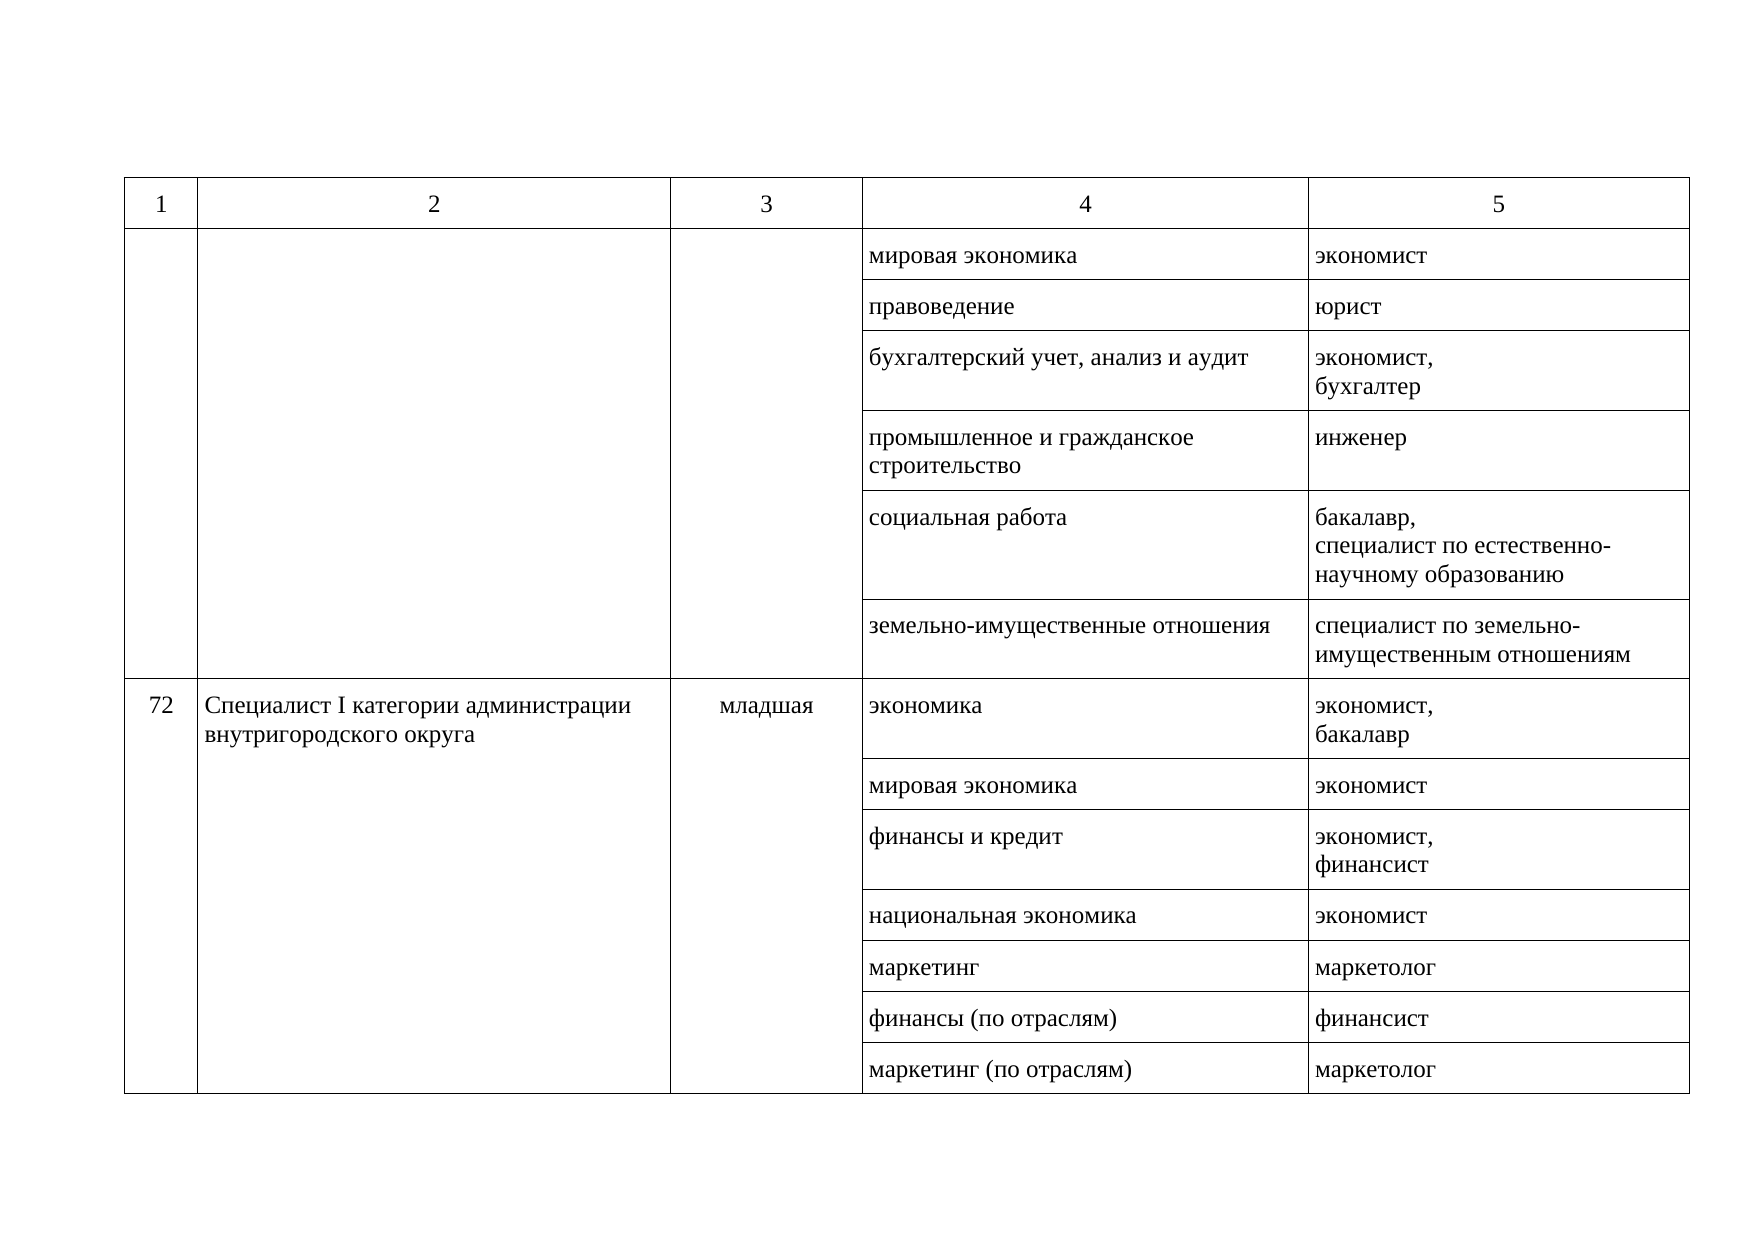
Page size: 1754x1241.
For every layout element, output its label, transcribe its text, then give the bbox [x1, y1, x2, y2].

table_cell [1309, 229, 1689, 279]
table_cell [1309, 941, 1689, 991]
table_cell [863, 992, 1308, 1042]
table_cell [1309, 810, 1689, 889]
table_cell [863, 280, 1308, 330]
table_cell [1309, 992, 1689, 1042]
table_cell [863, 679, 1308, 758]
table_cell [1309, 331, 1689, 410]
table_header 4 [863, 178, 1308, 228]
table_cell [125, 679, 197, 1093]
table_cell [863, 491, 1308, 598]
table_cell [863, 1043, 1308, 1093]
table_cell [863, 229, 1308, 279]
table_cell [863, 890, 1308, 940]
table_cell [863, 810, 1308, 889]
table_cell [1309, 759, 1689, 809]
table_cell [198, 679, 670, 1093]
table_header 3 [671, 178, 862, 228]
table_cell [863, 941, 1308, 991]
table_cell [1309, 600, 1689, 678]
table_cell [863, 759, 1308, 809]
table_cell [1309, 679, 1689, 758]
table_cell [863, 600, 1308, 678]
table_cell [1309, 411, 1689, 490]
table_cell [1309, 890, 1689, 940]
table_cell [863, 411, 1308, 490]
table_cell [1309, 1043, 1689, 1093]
table_header 5 [1309, 178, 1689, 228]
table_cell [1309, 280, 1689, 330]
table_header 1 [125, 178, 197, 228]
table_header 2 [198, 178, 670, 228]
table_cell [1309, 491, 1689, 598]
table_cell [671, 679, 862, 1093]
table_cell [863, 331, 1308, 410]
